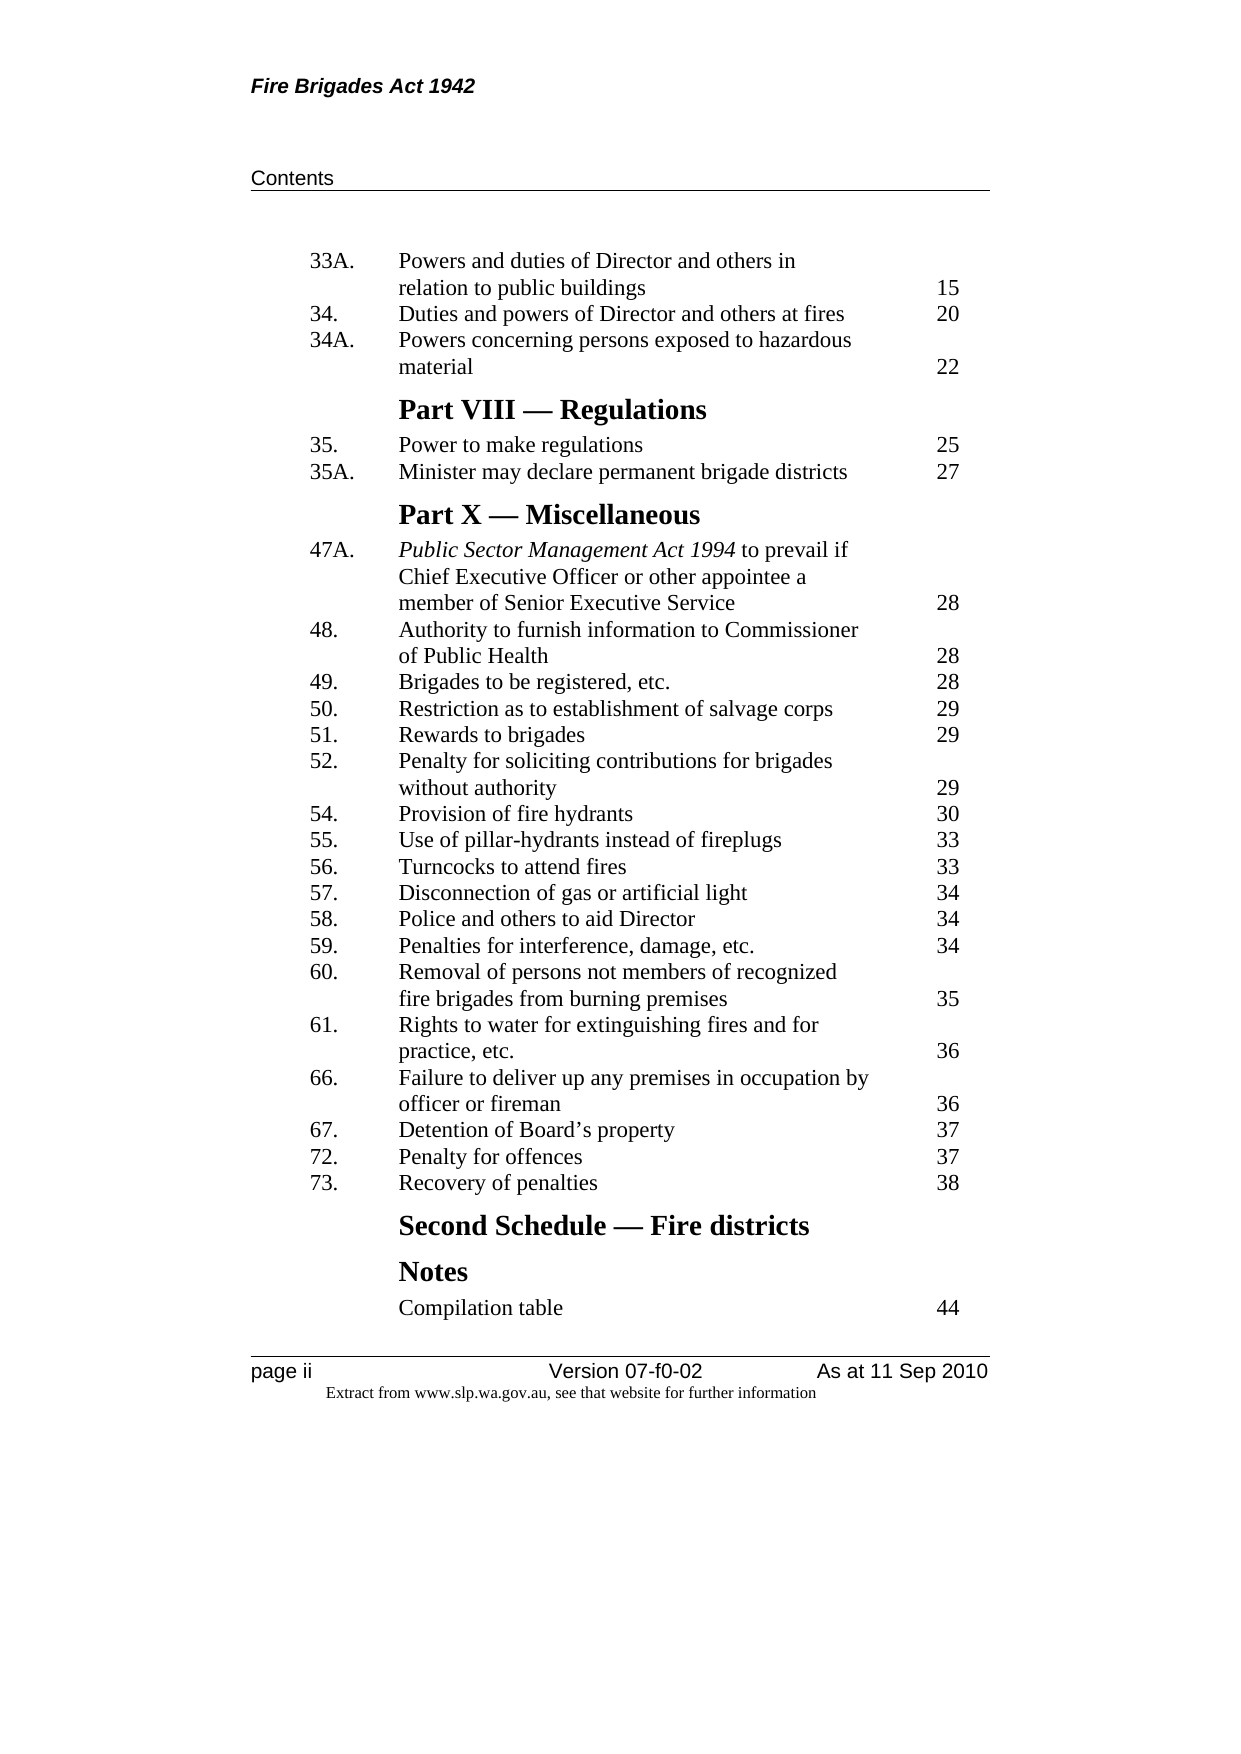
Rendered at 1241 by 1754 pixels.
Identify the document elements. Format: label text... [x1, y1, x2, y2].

text 52. Penalty for soliciting contributions for brigades without authority 29 [309, 747, 872, 800]
text Second Schedule — Fire districts [398, 1208, 872, 1241]
text 55. Use of pillar-hydrants instead of fireplugs 33 [309, 826, 872, 853]
text 47A. Public Sector Management Act 1994 to prevail if Chief Executive Officer or other appointee a member of Senior Executive Service 28 [309, 537, 872, 616]
text 60. Removal of persons not members of recognized fire brigades from burning premises 35 [309, 958, 872, 1011]
text 72. Penalty for offences 37 [309, 1143, 872, 1169]
text 66. Failure to deliver up any premises in occupation by officer or fireman 36 [309, 1064, 872, 1116]
text 33A. Powers and duties of Director and others in relation to public buildings 15 [309, 247, 872, 300]
text Notes [398, 1254, 872, 1287]
text 57. Disconnection of gas or artificial light 34 [309, 879, 872, 906]
text 34. Duties and powers of Director and others at fires 20 [309, 300, 872, 327]
text 49. Brigades to be registered, etc. 28 [309, 668, 872, 695]
text 50. Restriction as to establishment of salvage corps 29 [309, 695, 872, 721]
text 35. Power to make regulations 25 [309, 432, 872, 458]
text 59. Penalties for interference, damage, etc. 34 [309, 932, 872, 958]
text 58. Police and others to aid Director 34 [309, 906, 872, 932]
text 48. Authority to furnish information to Commissioner of Public Health 28 [309, 616, 872, 668]
text 61. Rights to water for extinguishing fires and for practice, etc. 36 [309, 1011, 872, 1064]
text Part VIII — Regulations [398, 392, 872, 425]
text 34A. Powers concerning persons exposed to hazardous material 22 [309, 327, 872, 379]
text 35A. Minister may declare permanent brigade districts 27 [309, 458, 872, 484]
text Compilation table 44 [309, 1294, 872, 1320]
text 73. Recovery of penalties 38 [309, 1169, 872, 1195]
text 54. Provision of fire hydrants 30 [309, 800, 872, 826]
text 67. Detention of Board’s property 37 [309, 1116, 872, 1143]
text 51. Rewards to brigades 29 [309, 721, 872, 747]
text 56. Turncocks to attend fires 33 [309, 853, 872, 879]
text Part X — Miscellaneous [398, 497, 872, 530]
